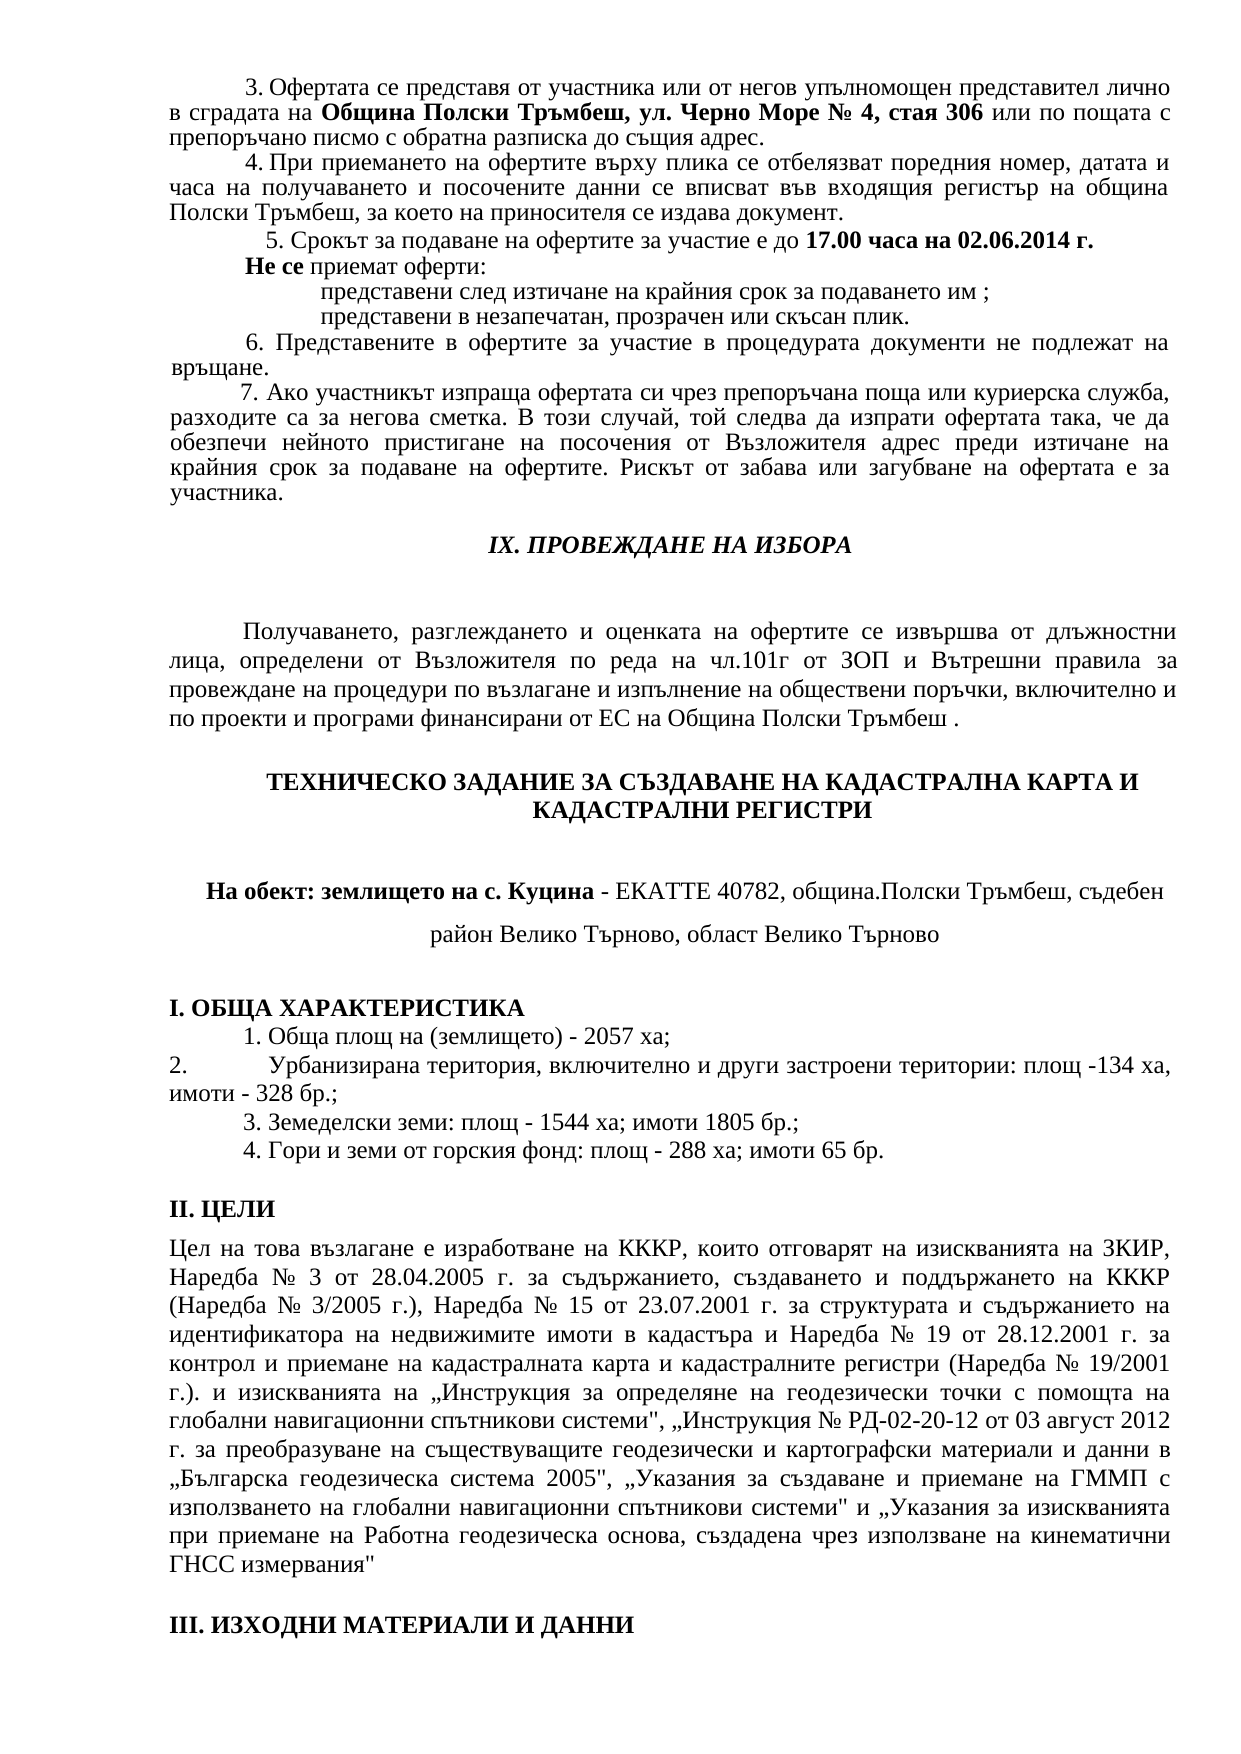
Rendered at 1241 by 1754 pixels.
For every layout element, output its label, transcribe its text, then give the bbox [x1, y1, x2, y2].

list Земеделски земи: площ - 1544 ха; имоти 1805 бр.; [243, 1108, 1172, 1136]
list Урбанизирана територия, включително и други застроени територии: площ -134 ха, имоти - 328 бр.; [169, 1051, 1172, 1108]
text III. ИЗХОДНИ МАТЕРИАЛИ И ДАННИ [169, 1608, 1172, 1640]
text Цел на това възлагане е изработване на КККР, които отговарят на изискванията на ЗКИР, Наредба № 3 от 28.04.2005 г. за съдържанието, създаването и поддържането на КККР (Наредба № 3/2005 г.), Наредба № 15 от 23.07.2001 г. за структурата и съдържанието на идентификатора на недвижимите имоти в кадастъра и Наредба № 19 от 28.12.2001 г. за контрол и приемане на кадастралната карта и кадастралните регистри (Наредба № 19/2001 г.). и изискванията на „Инструкция за определяне на геодезически точки с помощта на глобални навигационни спътникови системи", „Инструкция № РД-02-20-12 от 03 август 2012 г. за преобразуване на съществуващите геодезически и картографски материали и данни в „Българска геодезическа система 2005", „Указания за създаване и приемане на ГММП с използването на глобални навигационни спътникови системи" и „Указания за изискванията при приемане на Работна геодезическа основа, създадена чрез използване на кинематични ГНСС измервания" [169, 1233, 1172, 1578]
list Обща площ на (землището) - 2057 ха; [243, 1022, 1172, 1051]
text ТЕХНИЧЕСКО ЗАДАНИЕ ЗА СЪЗДАВАНЕ НА КАДАСТРАЛНА КАРТА И КАДАСТРАЛНИ РЕГИСТРИ [233, 767, 1172, 824]
text ІХ. ПРОВЕЖДАНЕ НА ИЗБОРА [169, 530, 1172, 559]
list представени след изтичане на крайния срок за подаването им ; [320, 279, 1172, 304]
text На обект: землището на с. Куцина - ЕКАТТЕ 40782, община.Полски Тръмбеш, съдебен район Велико Търново, област Велико Търново [198, 865, 1172, 951]
text Получаването, разглеждането и оценката на офертите се извършва от длъжностни лица, определени от Възложителя по реда на чл.101г от ЗОП и Вътрешни правила за провеждане на процедури по възлагане и изпълнение на обществени поръчки, включително и по проекти и програми финансирани от ЕС на Община Полски Тръмбеш . [169, 616, 1177, 731]
text 7. Ако участникът изпраща офертата си чрез препоръчана поща или куриерска служба, разходите са за негова сметка. В този случай, той следва да изпрати офертата така, че да обезпечи нейното пристигане на посочения от Възложителя адрес преди изтичане на крайния срок за подаване на офертите. Рискът от забава или загубване на офертата е за участника. [170, 380, 1171, 505]
text I. ОБЩА ХАРАКТЕРИСТИКА [169, 993, 1172, 1022]
list Офертата се представя от участника или от негов упълномощен представител лично в сградата на Община Полски Тръмбеш, ул. Черно Море № 4, стая 306 или по пощата с препоръчано писмо с обратна разписка до същия адрес. [169, 75, 1171, 150]
text 6. Представените в офертите за участие в процедурата документи не подлежат на връщане. [171, 330, 1170, 380]
text He ce приемат оферти: [245, 254, 1172, 279]
list представени в незапечатан, прозрачен или скъсан плик. [320, 305, 1172, 330]
text II. ЦЕЛИ [169, 1194, 1172, 1222]
text 5. Срокът за подаване на офертите за участие е до 17.00 часа на 02.06.2014 г. [169, 225, 1172, 254]
list Гори и земи от горския фонд: площ - 288 ха; имоти 65 бр. [243, 1136, 1172, 1165]
list При приемането на офертите върху плика се отбелязват поредния номер, датата и часа на получаването и посочените данни се вписват във входящия регистър на община Полски Тръмбеш, за което на приносителя се издава документ. [169, 150, 1170, 225]
